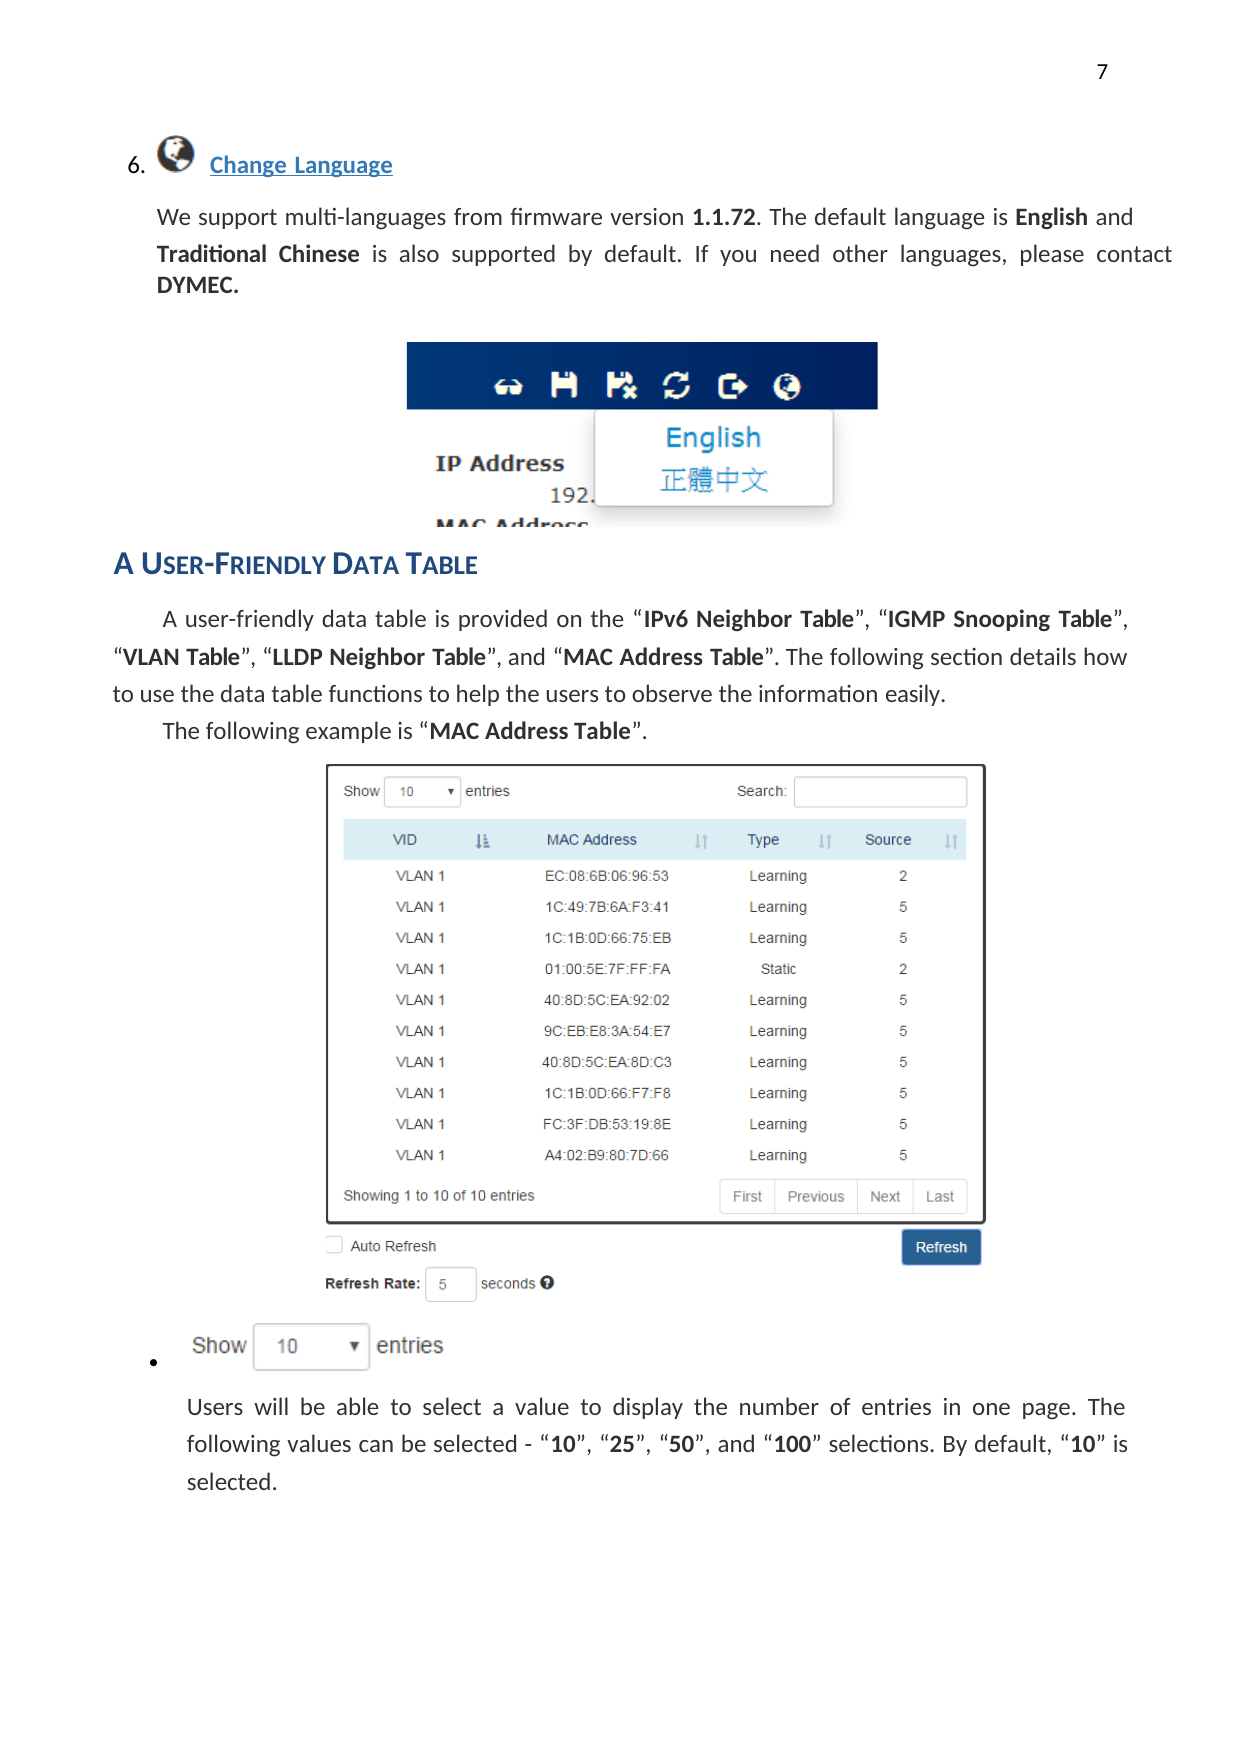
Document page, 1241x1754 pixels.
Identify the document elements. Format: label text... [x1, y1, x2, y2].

text  [56, 782, 537, 1375]
text We support multi-languages from firmware version 1.1.72. The default language is English and [157, 201, 1173, 231]
text A USER-FRIENDLY DATA TABLE [111, 353, 480, 583]
text A user-friendly data table is provided on the “IPv6 Neighbor Table”, “IGMP Snooping Table”, “VLAN Table”, “LLDP Neighbor Table”, and “MAC Address Table”. The following section details how to use the data table functions to help the users to observe the information easily. [112, 603, 1128, 708]
text Traditional Chinese is also supported by default. If you need other languages, please contact DYMEC. [157, 238, 1173, 299]
picture [326, 764, 986, 1302]
text 6. Change Language [127, 136, 1173, 179]
picture [406, 342, 878, 527]
text Users will be able to select a value to display the number of entries in one page. The following values can be selected - “10”, “25”, “50”, and “100” selections. By default, “10” is selected. [187, 1391, 1128, 1496]
text The following example is “MAC Address Table”. [162, 715, 1173, 745]
picture [157, 135, 196, 173]
picture [192, 1323, 444, 1371]
